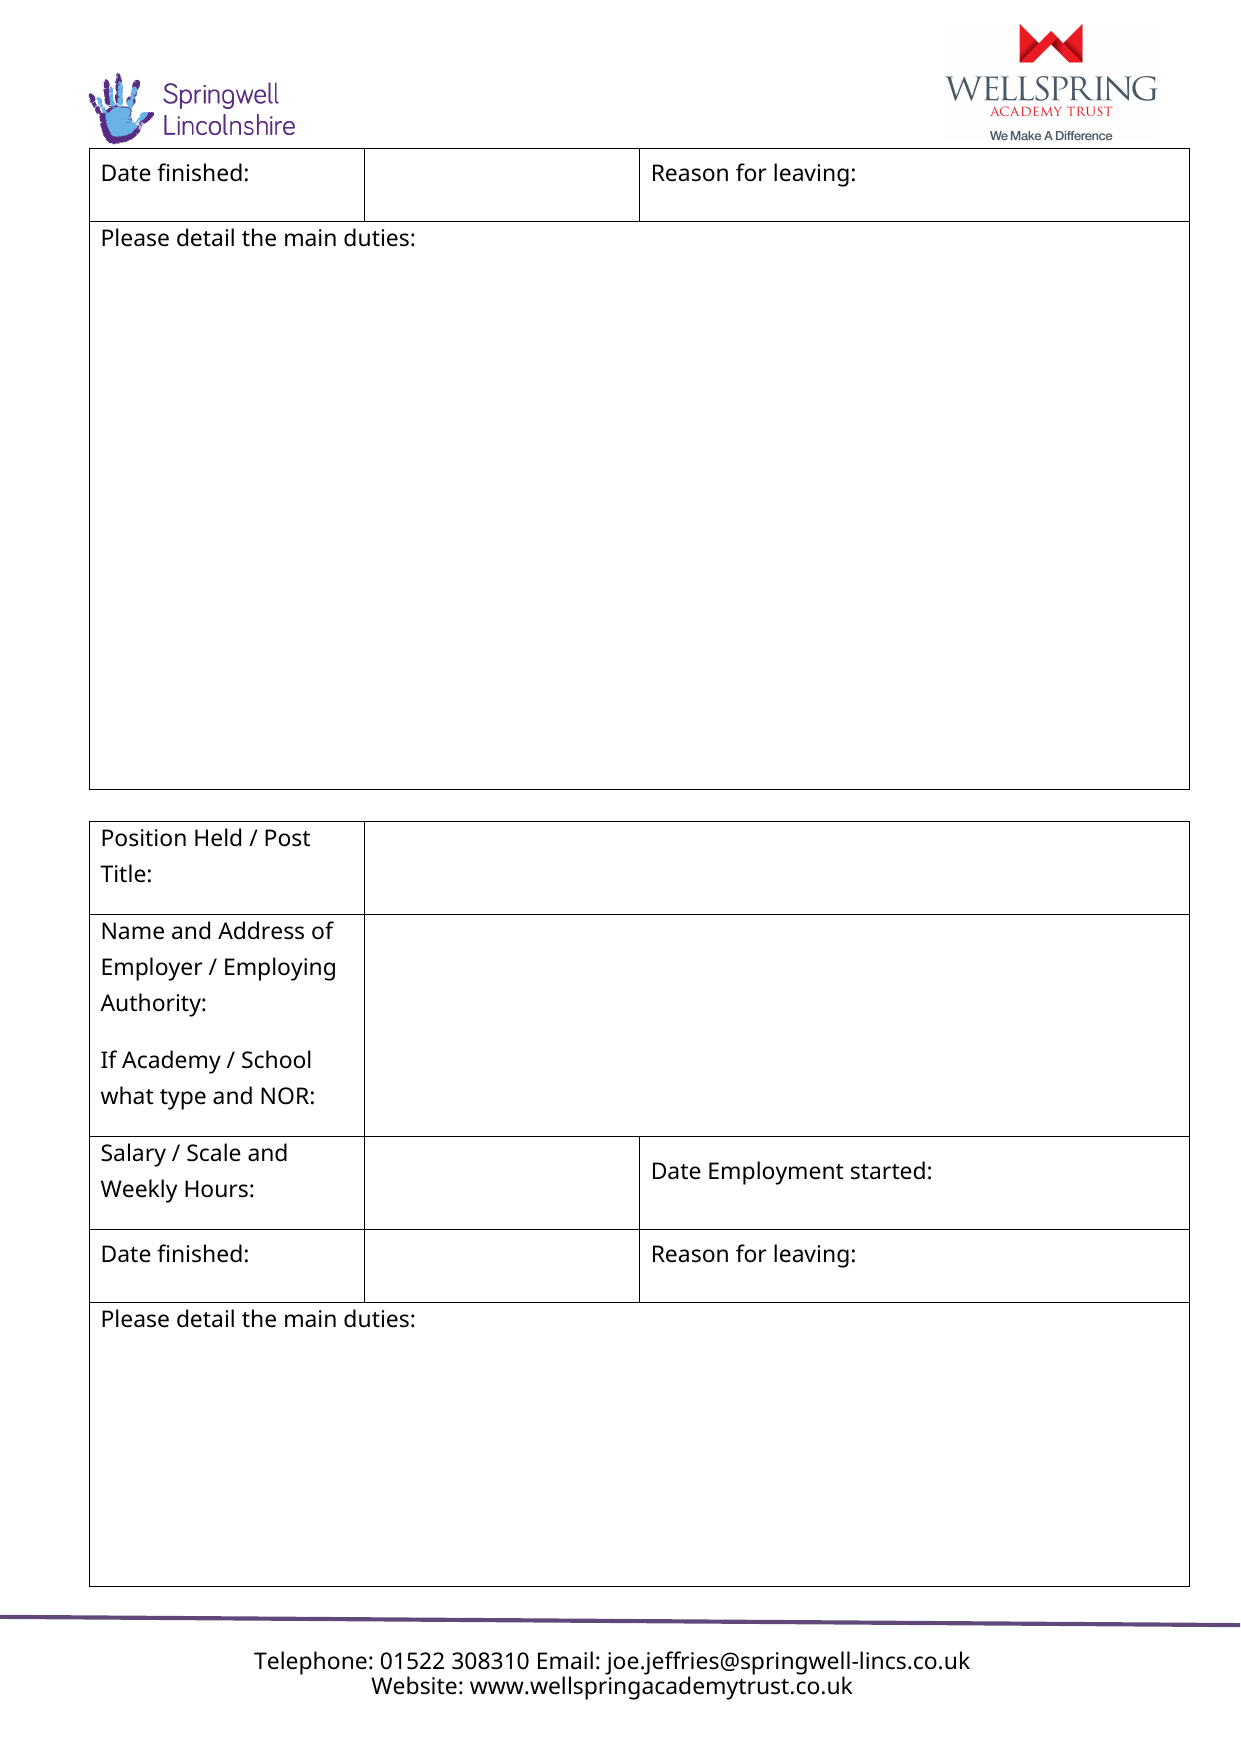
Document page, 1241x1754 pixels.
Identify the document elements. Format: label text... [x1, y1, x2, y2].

picture [88, 73, 298, 145]
table_cell Please detail the main duties: [90, 1303, 1189, 1586]
picture [943, 23, 1159, 141]
table_cell Reason for leaving: [640, 149, 1189, 221]
table_cell [365, 915, 1189, 1136]
table_cell [365, 1230, 639, 1302]
table_cell Please detail the main duties: [90, 222, 1189, 789]
table_cell Salary / Scale and Weekly Hours: [90, 1137, 364, 1228]
table_cell Date Employment started: [640, 1137, 1189, 1228]
table_cell Name and Address of Employer / Employing Authority: If Academy / School what type and NOR: [90, 915, 364, 1136]
table_cell [365, 1137, 639, 1228]
table_cell Date finished: [90, 1230, 364, 1302]
table_cell [365, 149, 639, 221]
table_cell Reason for leaving: [640, 1230, 1189, 1302]
table_cell Date finished: [90, 149, 364, 221]
table_header [365, 822, 1189, 914]
table_header Position Held / Post Title: [90, 822, 364, 914]
